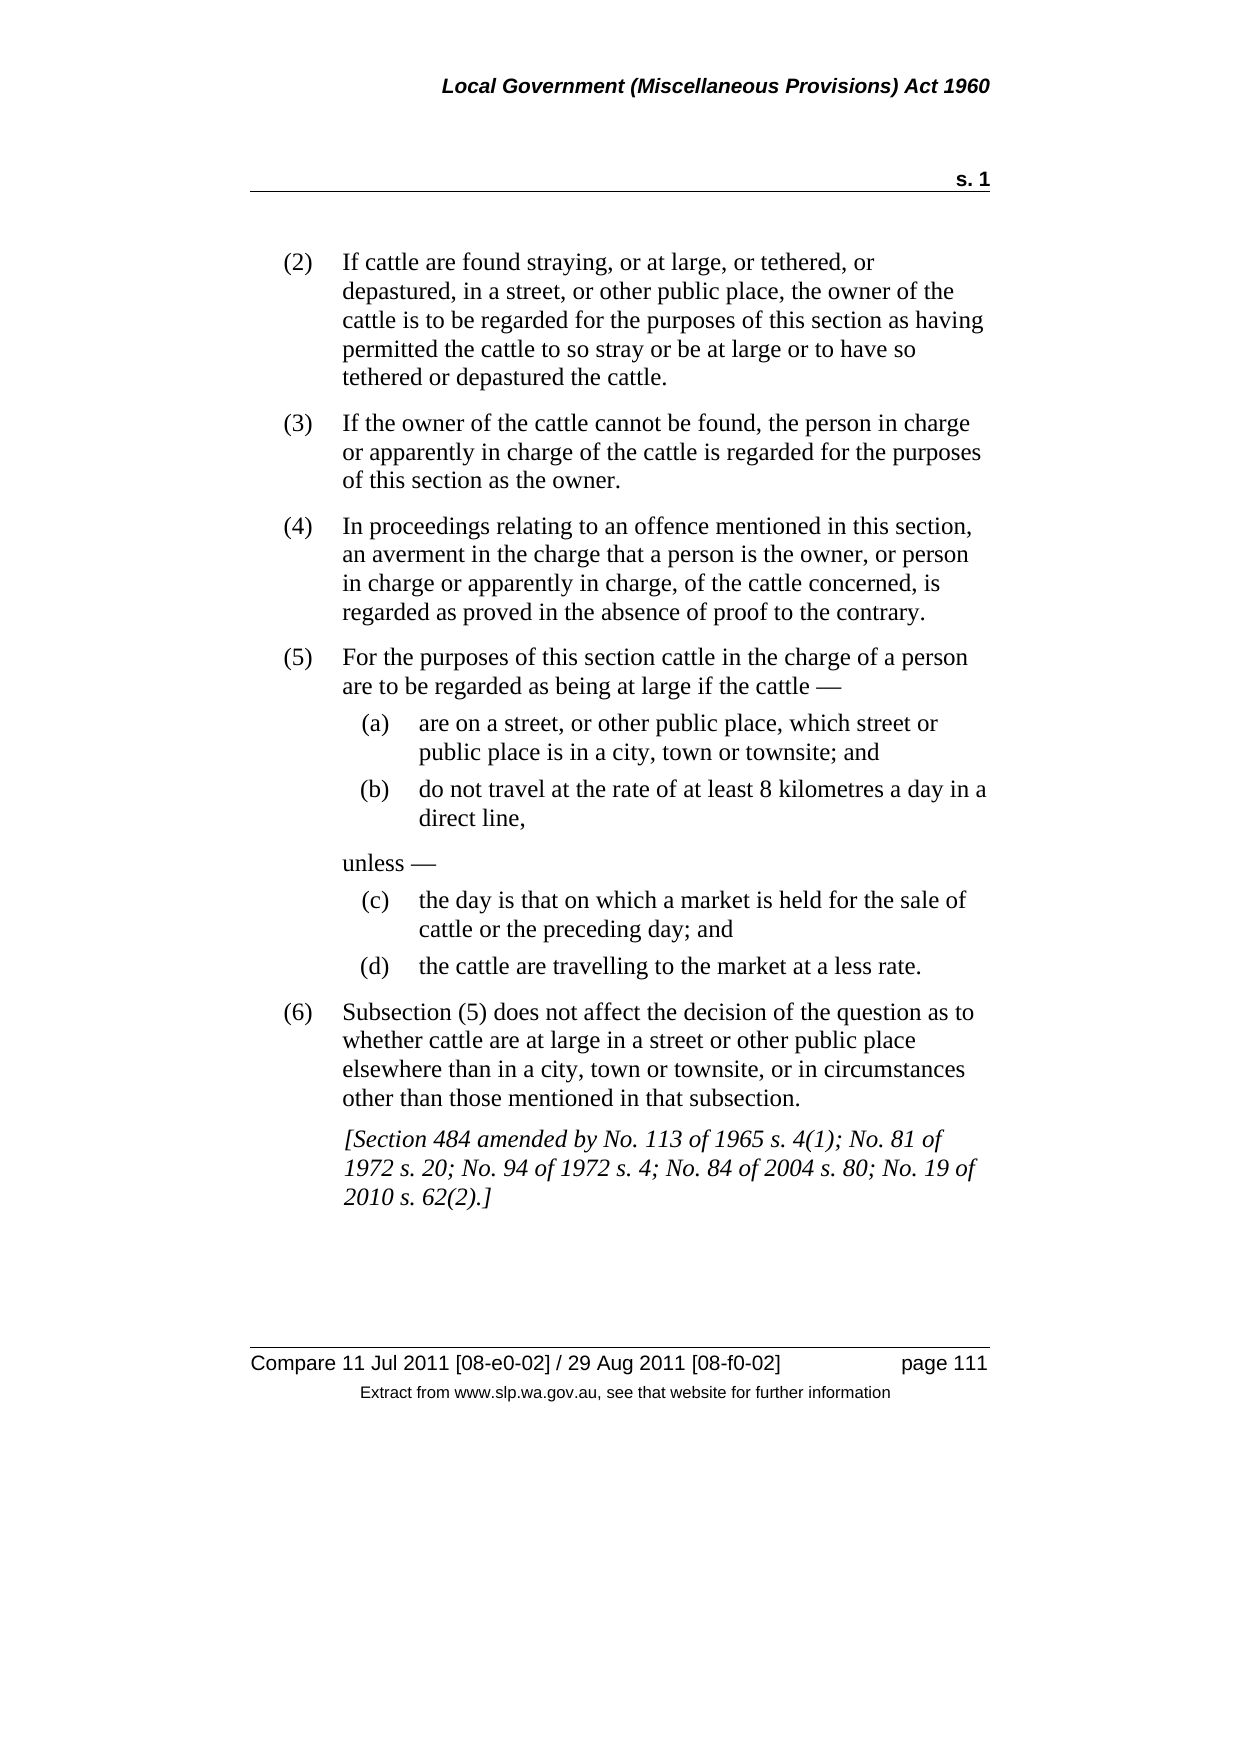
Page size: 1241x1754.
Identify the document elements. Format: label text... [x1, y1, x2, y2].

text (6) Subsection (5) does not affect the decision of the question as to whether cattle are at large in a street or other public place elsewhere than in a city, town or townsite, or in circumstances other than those mentioned in that subsection. [250, 997, 990, 1112]
text (3) If the owner of the cattle cannot be found, the person in charge or apparently in charge of the cattle is regarded for the purposes of this section as the owner. [250, 408, 990, 494]
text (b) do not travel at the rate of at least 8 kilometres a day in a direct line, [250, 774, 990, 832]
text (c) the day is that on which a market is held for the sale of cattle or the preceding day; and [250, 885, 990, 943]
text (a) are on a street, or other public place, which street or public place is in a city, town or townsite; and [250, 708, 990, 766]
text (d) the cattle are travelling to the market at a less rate. [250, 951, 990, 980]
text [Section 484 amended by No. 113 of 1965 s. 4(1); No. 81 of 1972 s. 20; No. 94 of 1972 s. 4; No. 84 of 2004 s. 80; No. 19 of 2010 s. 62(2).] [250, 1124, 990, 1210]
text (4) In proceedings relating to an offence mentioned in this section, an averment in the charge that a person is the owner, or person in charge or apparently in charge, of the cattle concerned, is regarded as proved in the absence of proof to the contrary. [250, 511, 990, 626]
text unless — [250, 848, 990, 877]
text (2) If cattle are found straying, or at large, or tethered, or depastured, in a street, or other public place, the owner of the cattle is to be regarded for the purposes of this section as having permitted the cattle to so stray or be at large or to have so tethered or depastured the cattle. [250, 247, 990, 391]
text (5) For the purposes of this section cattle in the charge of a person are to be regarded as being at large if the cattle — [250, 642, 990, 700]
